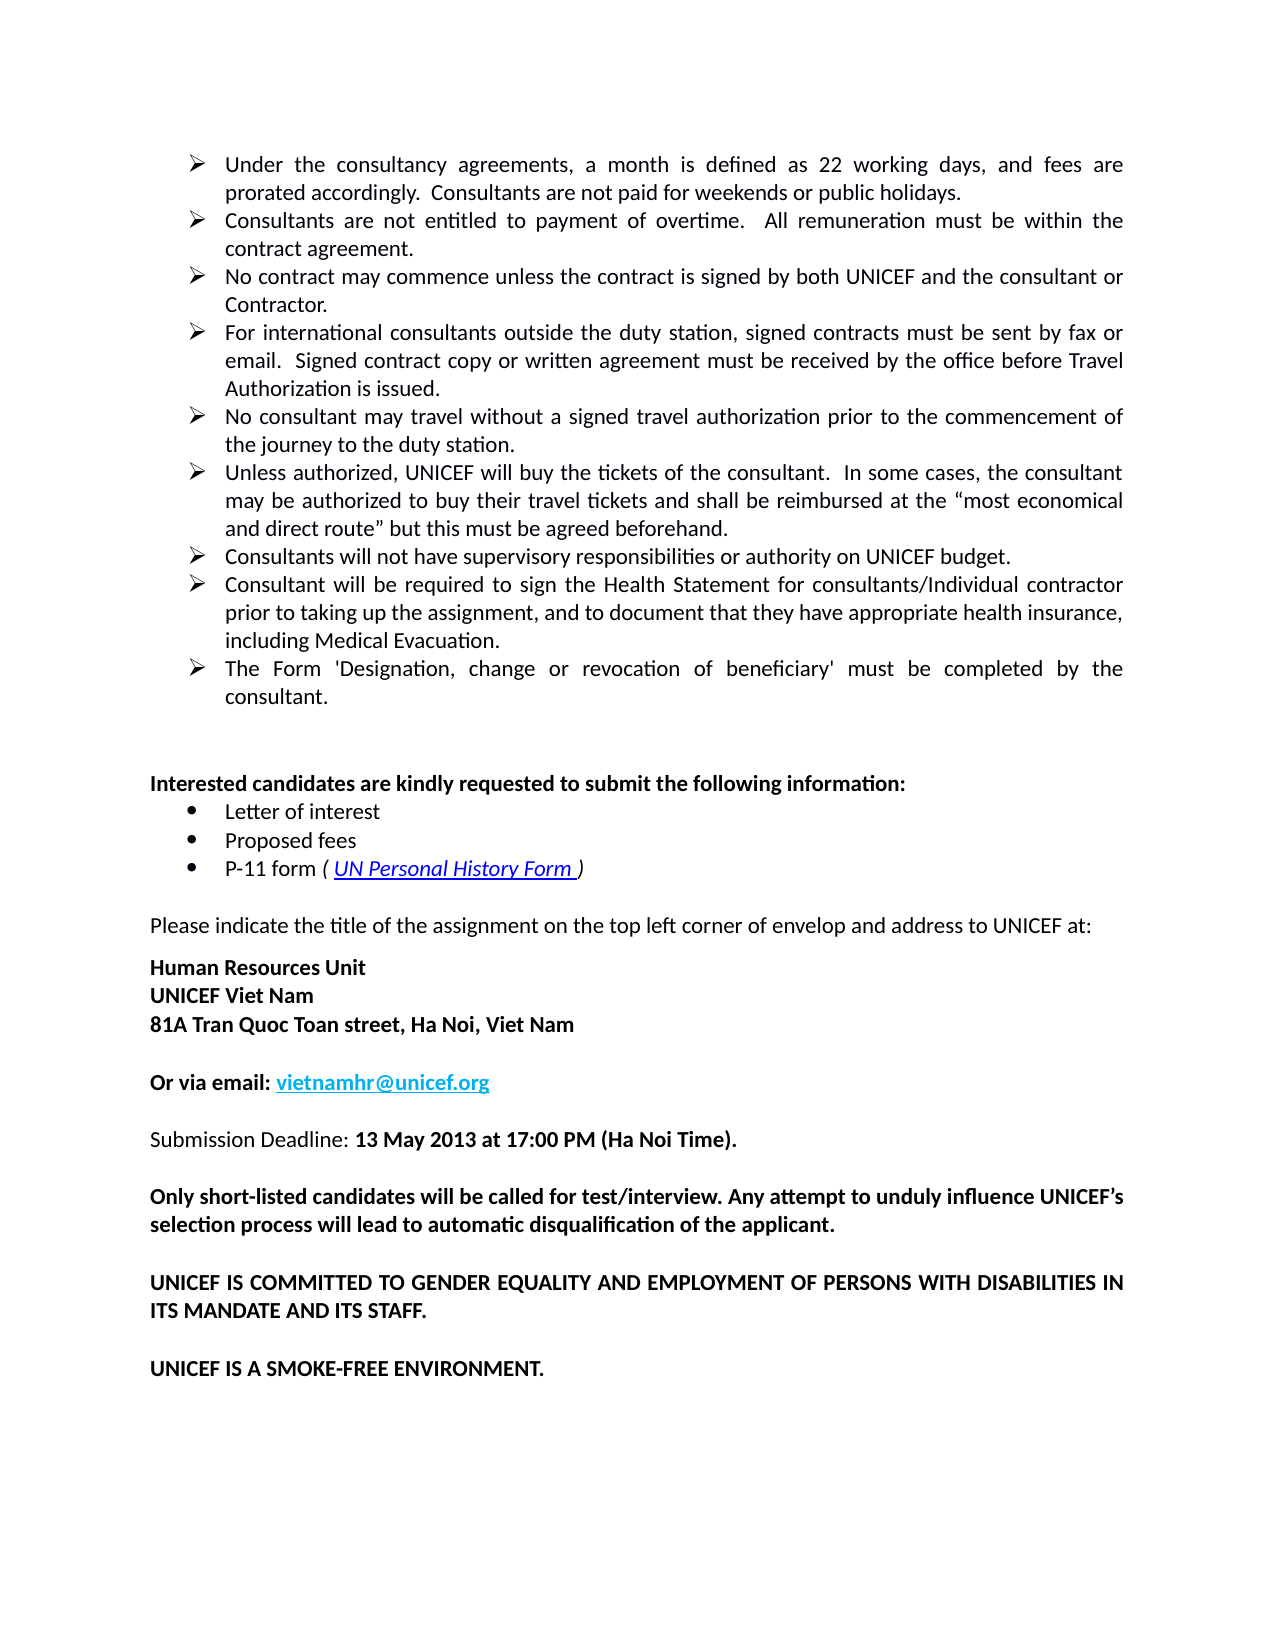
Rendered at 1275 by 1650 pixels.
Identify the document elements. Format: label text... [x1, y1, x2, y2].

list Under the consultancy agreements, a month is defined as 22 working days, and fees are prorated accordingly. Consultants are not paid for weekends or public holidays. [187, 150, 1125, 206]
text Please indicate the title of the assignment on the top left corner of envelop and address to UNICEF at: [150, 911, 1125, 940]
list Consultant will be required to sign the Health Statement for consultants/Individual contractor prior to taking up the assignment, and to document that they have appropriate health insurance, including Medical Evacuation. [187, 570, 1125, 654]
list No consultant may travel without a signed travel authorization prior to the commencement of the journey to the duty station. [187, 402, 1125, 458]
text UNICEF Viet Nam [150, 981, 1125, 1010]
list Consultants are not entitled to payment of overtime. All remuneration must be within the contract agreement. [187, 206, 1125, 262]
text Or via email: vietnamhr@unicef.org [150, 1067, 1125, 1096]
list Letter of interest [187, 797, 1125, 825]
text Human Resources Unit [150, 952, 1125, 981]
list P-11 form ( UN Personal History Form ) [187, 854, 1125, 882]
text Interested candidates are kindly requested to submit the following information: [150, 768, 1125, 797]
list No contract may commence unless the contract is signed by both UNICEF and the consultant or Contractor. [187, 262, 1125, 318]
list The Form 'Designation, change or revocation of beneficiary' must be completed by the consultant. [187, 654, 1125, 710]
text UNICEF IS A SMOKE-FREE ENVIRONMENT. [150, 1353, 1125, 1382]
list Unless authorized, UNICEF will buy the tickets of the consultant. In some cases, the consultant may be authorized to buy their travel tickets and shall be reimbursed at the “most economical and direct route” but this must be agreed beforehand. [187, 458, 1125, 542]
list For international consultants outside the duty station, signed contracts must be sent by fax or email. Signed contract copy or written agreement must be received by the office before Travel Authorization is issued. [187, 318, 1125, 402]
list Consultants will not have supervisory responsibilities or authority on UNICEF budget. [187, 542, 1125, 570]
text Only short-listed candidates will be called for test/interview. Any attempt to unduly influence UNICEF’s selection process will lead to automatic disqualification of the applicant. [150, 1182, 1125, 1238]
text 81A Tran Quoc Toan street, Ha Noi, Viet Nam [150, 1010, 1125, 1038]
text Submission Deadline: 13 May 2013 at 17:00 PM (Ha Noi Time). [150, 1125, 1125, 1153]
text UNICEF IS COMMITTED TO GENDER EQUALITY AND EMPLOYMENT OF PERSONS WITH DISABILITIES IN ITS MANDATE AND ITS STAFF. [150, 1267, 1125, 1324]
list Proposed fees [187, 825, 1125, 854]
